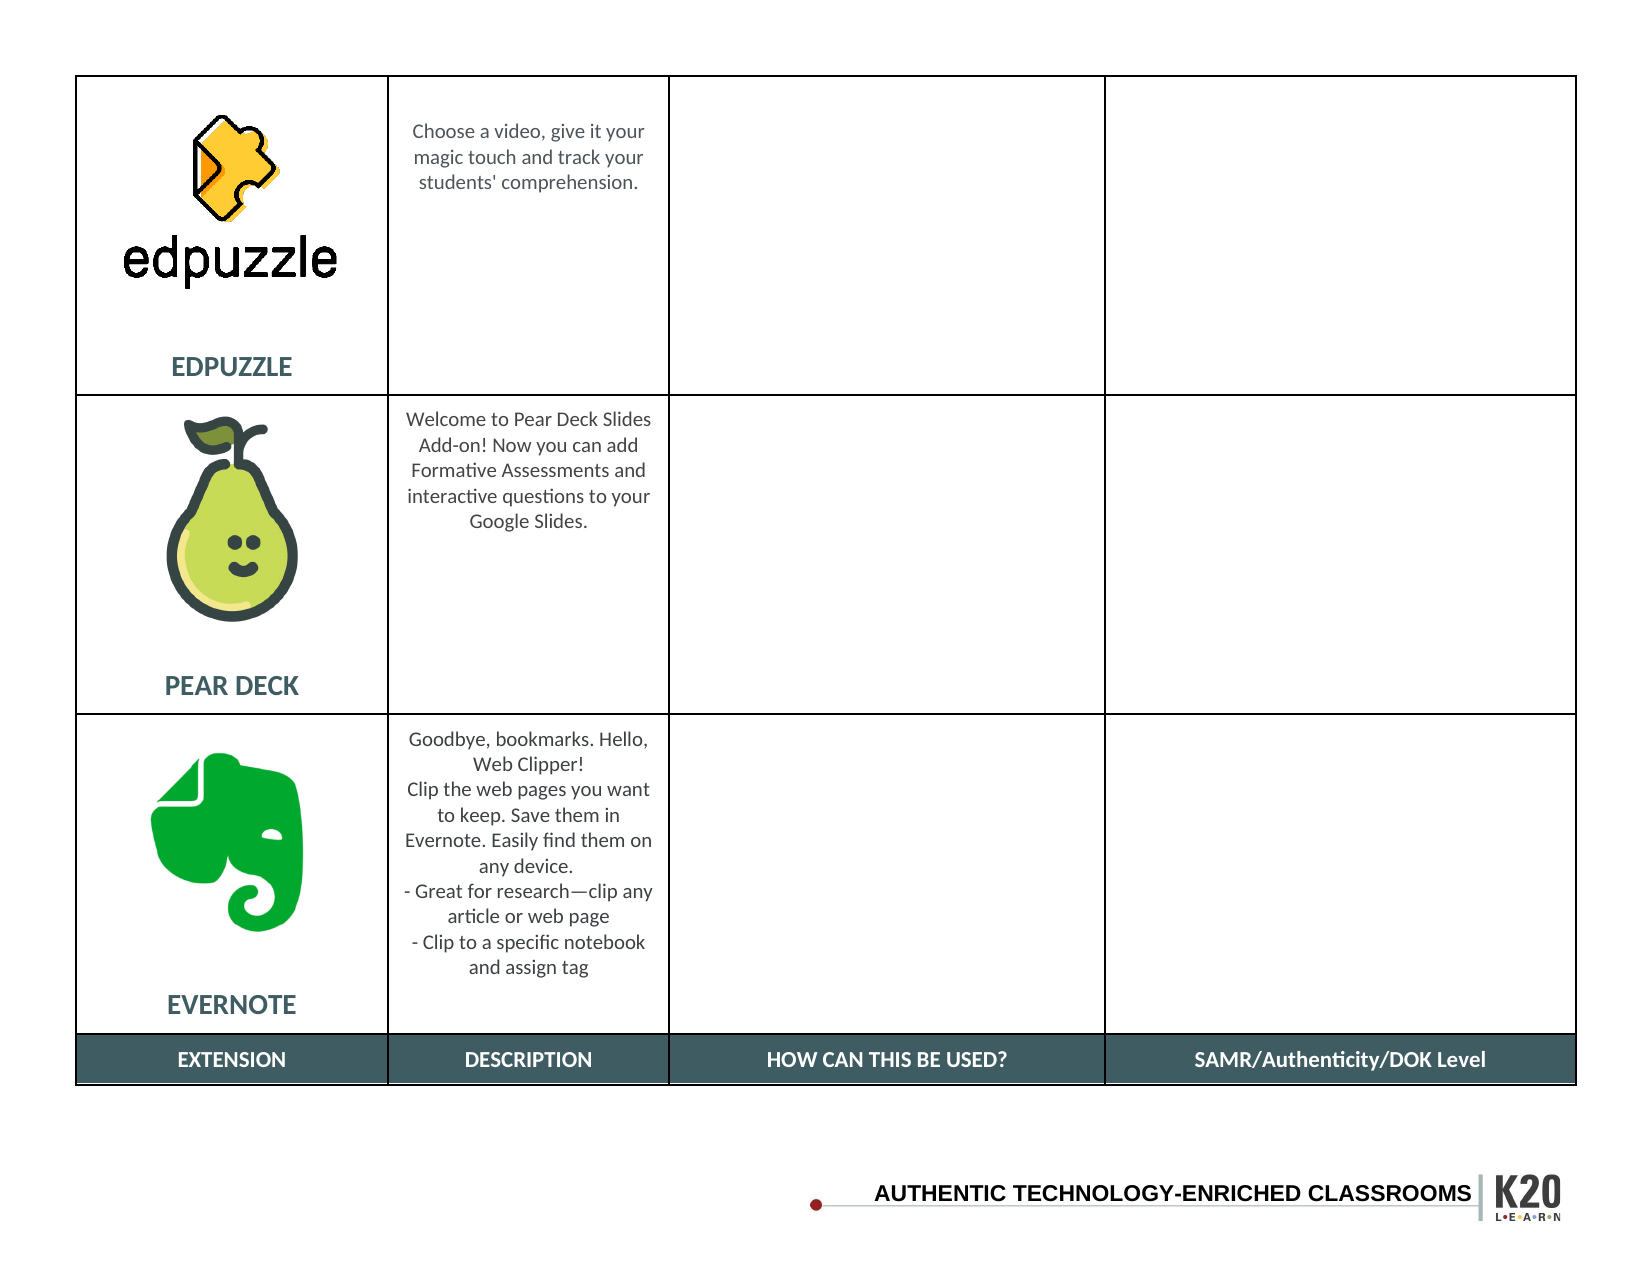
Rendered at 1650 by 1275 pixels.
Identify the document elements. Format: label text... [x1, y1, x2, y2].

table_cell Choose a video, give it your magic touch and track your students' comprehension. [389, 77, 668, 394]
table_cell EDPUZZLE [77, 77, 387, 394]
table_cell HOW CAN THIS BE USED? [670, 1035, 1104, 1083]
table_cell PEAR DECK [77, 396, 387, 713]
table_cell DESCRIPTION [389, 1035, 668, 1083]
table_cell EXTENSION [77, 1035, 387, 1083]
table_cell [1106, 77, 1575, 394]
table_cell [670, 715, 1104, 1032]
picture [810, 1172, 1561, 1224]
table_cell Goodbye, bookmarks. Hello, Web Clipper! Clip the web pages you want to keep. Save them in Evernote. Easily find them on any device. - Great for research—clip any article or web page - Clip to a specific notebook and assign tag [389, 715, 668, 1032]
table_cell EVERNOTE [77, 715, 387, 1032]
table_cell [1106, 715, 1575, 1032]
picture [119, 406, 345, 632]
picture [105, 87, 359, 313]
table_cell [670, 396, 1104, 713]
picture [100, 725, 364, 951]
table_cell [670, 77, 1104, 394]
table_cell [1106, 396, 1575, 713]
table_cell Welcome to Pear Deck Slides Add-on! Now you can add Formative Assessments and interactive questions to your Google Slides. [389, 396, 668, 713]
table_cell SAMR/Authenticity/DOK Level [1106, 1035, 1575, 1083]
